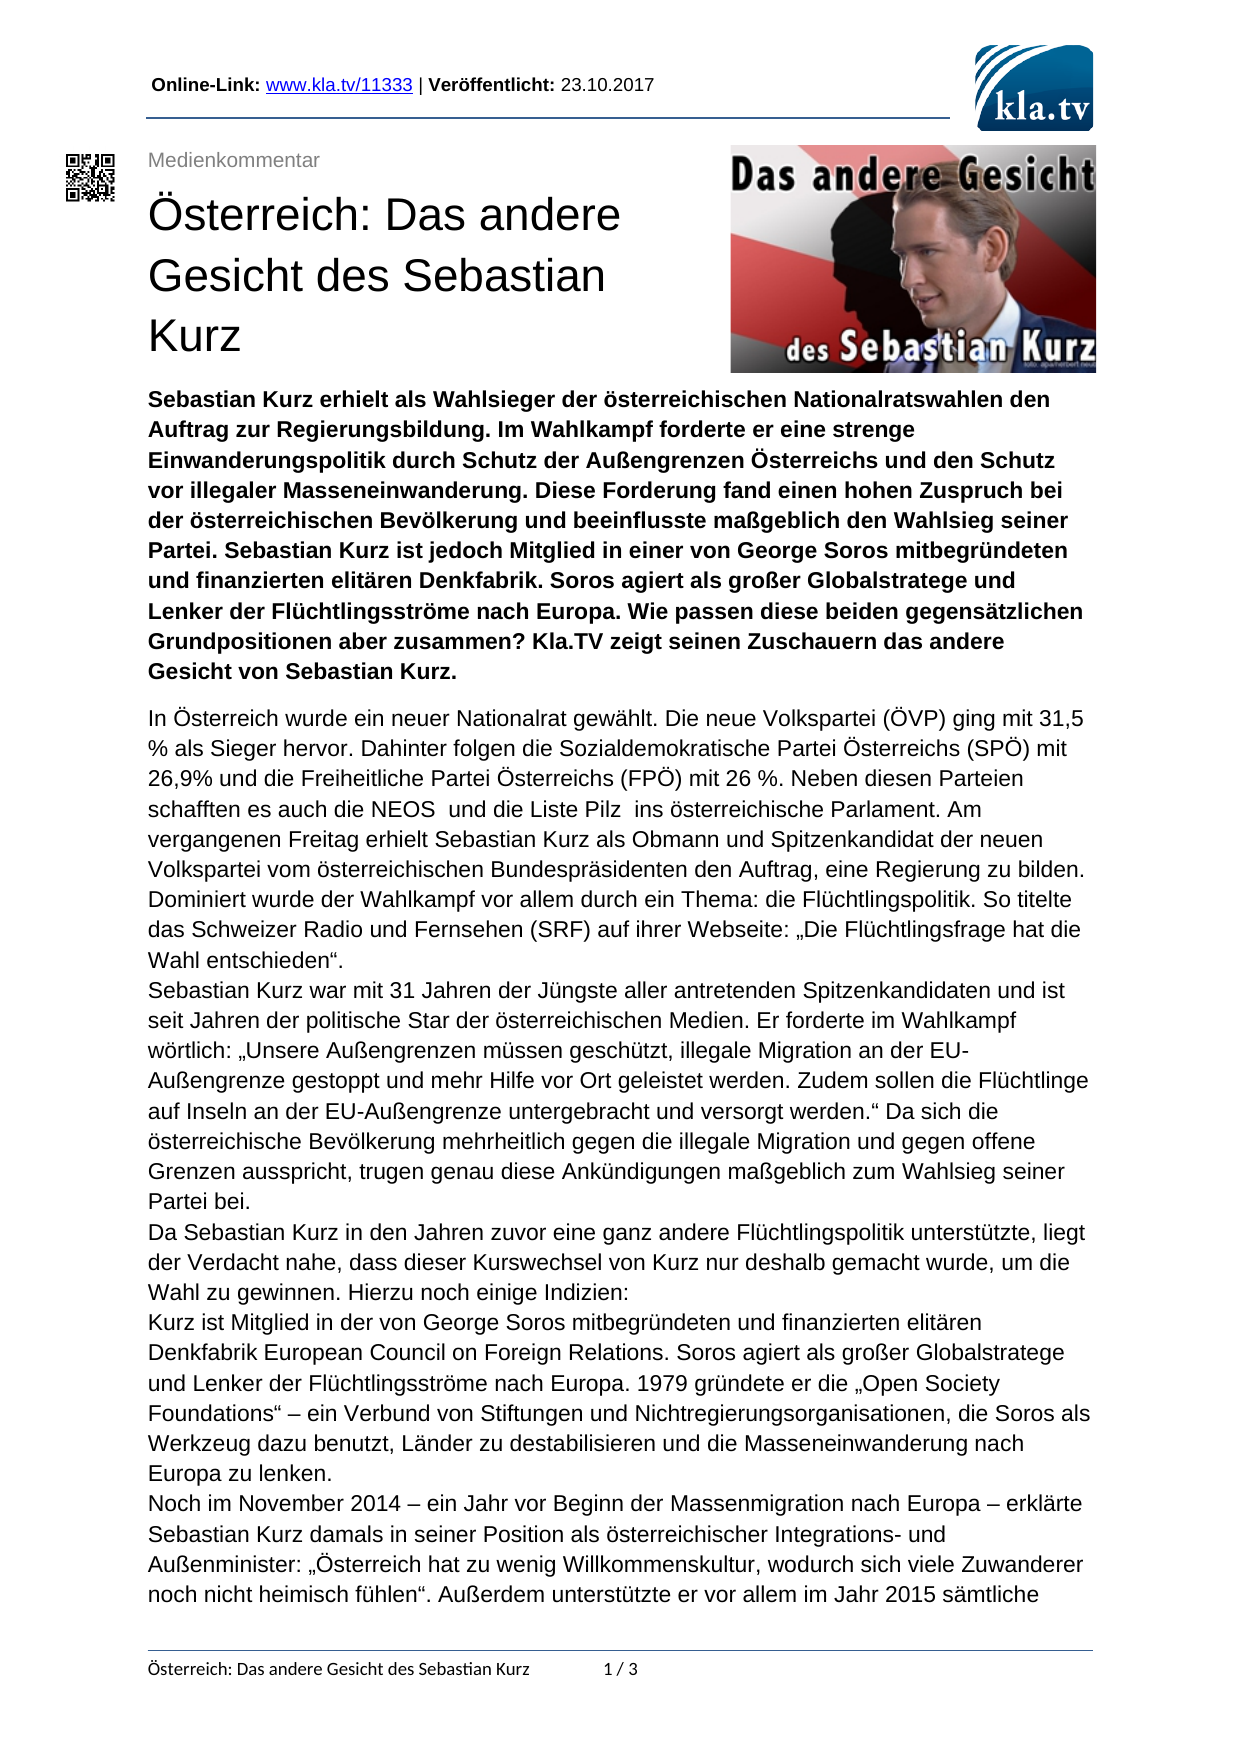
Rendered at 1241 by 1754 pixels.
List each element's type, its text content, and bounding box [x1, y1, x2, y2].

text Österreich: Das andere Gesicht des Sebastian Kurz [148, 188, 1093, 362]
text Medienkommentar [148, 148, 1093, 172]
text Sebastian Kurz erhielt als Wahlsieger der österreichischen Nationalratswahlen den Auftrag zur Regierungsbildung. Im Wahlkampf forderte er eine strenge Einwanderungspolitik durch Schutz der Außengrenzen Österreichs und den Schutz vor illegaler Masseneinwanderung. Diese Forderung fand einen hohen Zuspruch bei der österreichischen Bevölkerung und beeinflusste maßgeblich den Wahlsieg seiner Partei. Sebastian Kurz ist jedoch Mitglied in einer von George Soros mitbegründeten und finanzierten elitären Denkfabrik. Soros agiert als großer Globalstratege und Lenker der Flüchtlingsströme nach Europa. Wie passen diese beiden gegensätzlichen Grundpositionen aber zusammen? Kla.TV zeigt seinen Zuschauern das andere Gesicht von Sebastian Kurz. [148, 386, 1093, 684]
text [148, 705, 1093, 1607]
